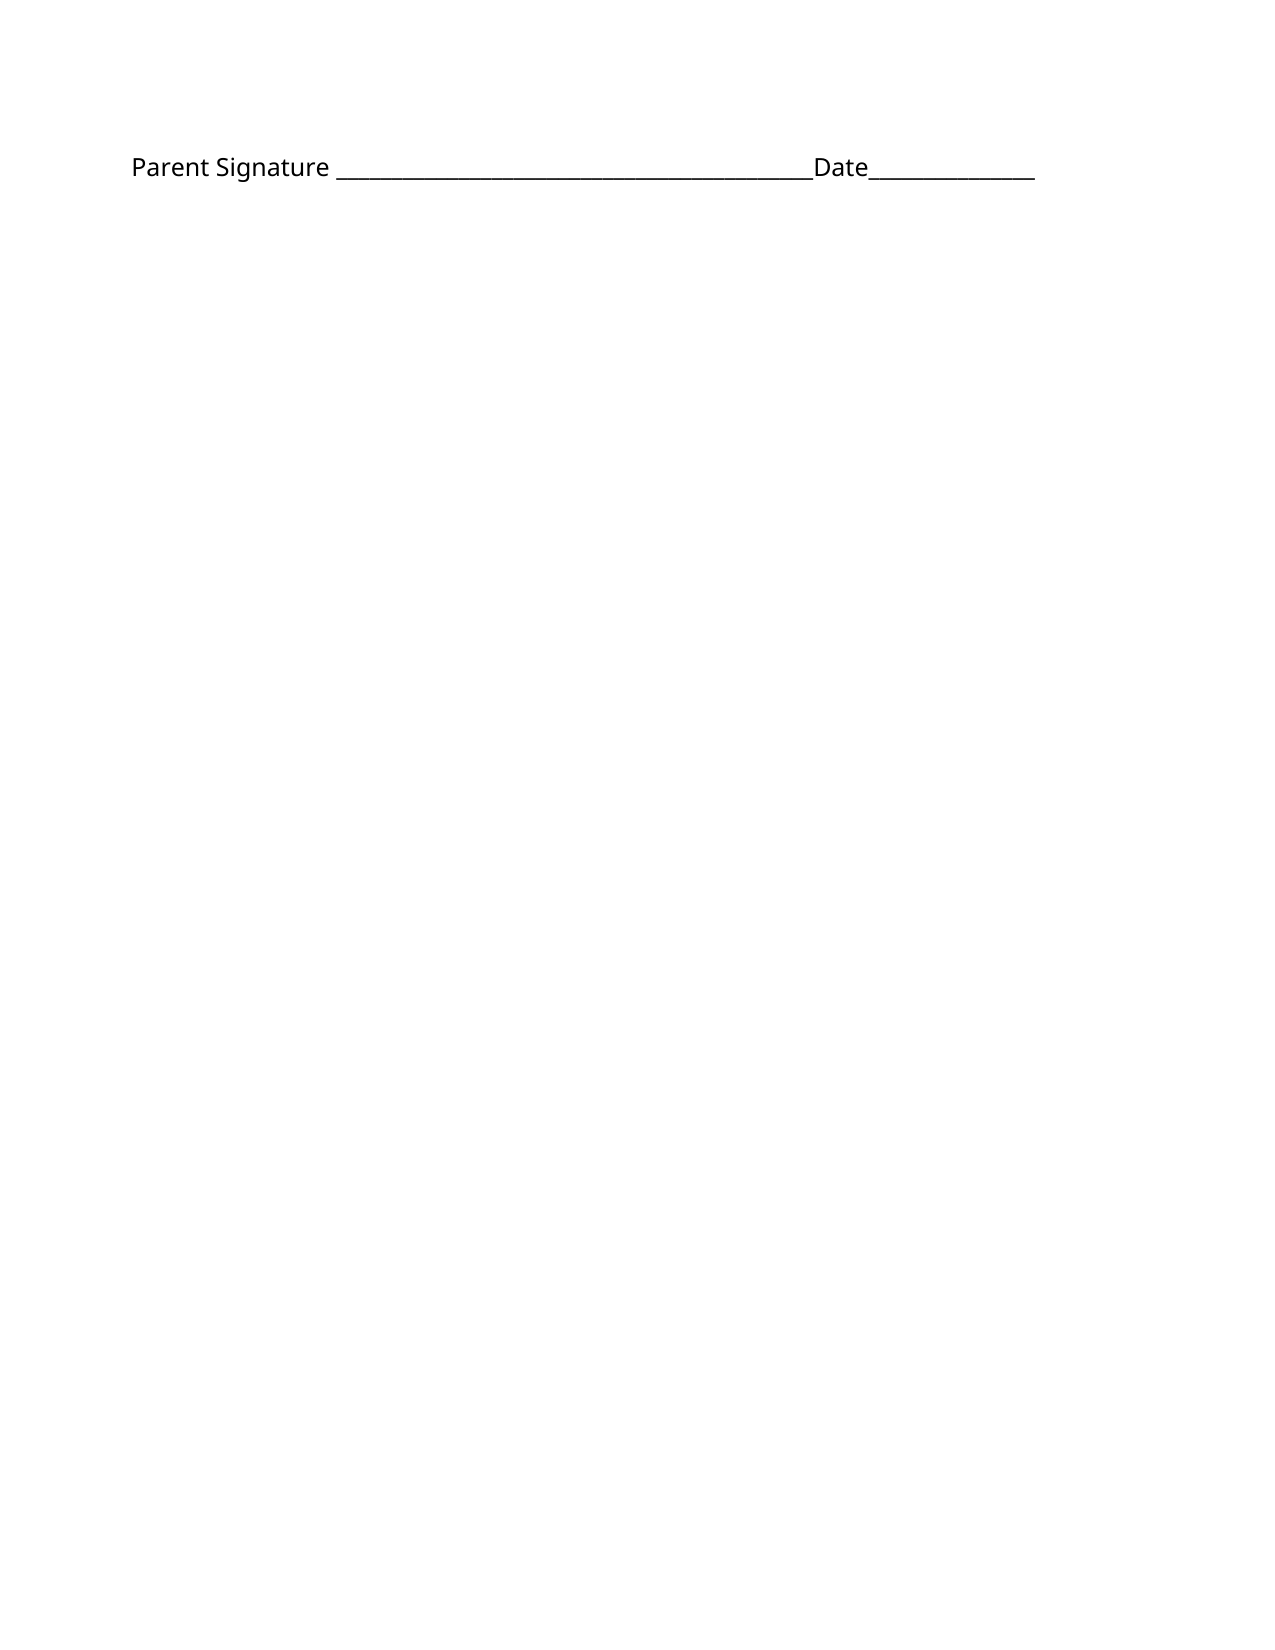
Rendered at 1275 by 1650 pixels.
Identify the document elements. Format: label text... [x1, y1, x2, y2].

text Parent Signature ___________________________________________Date_______________ [131, 150, 1153, 184]
